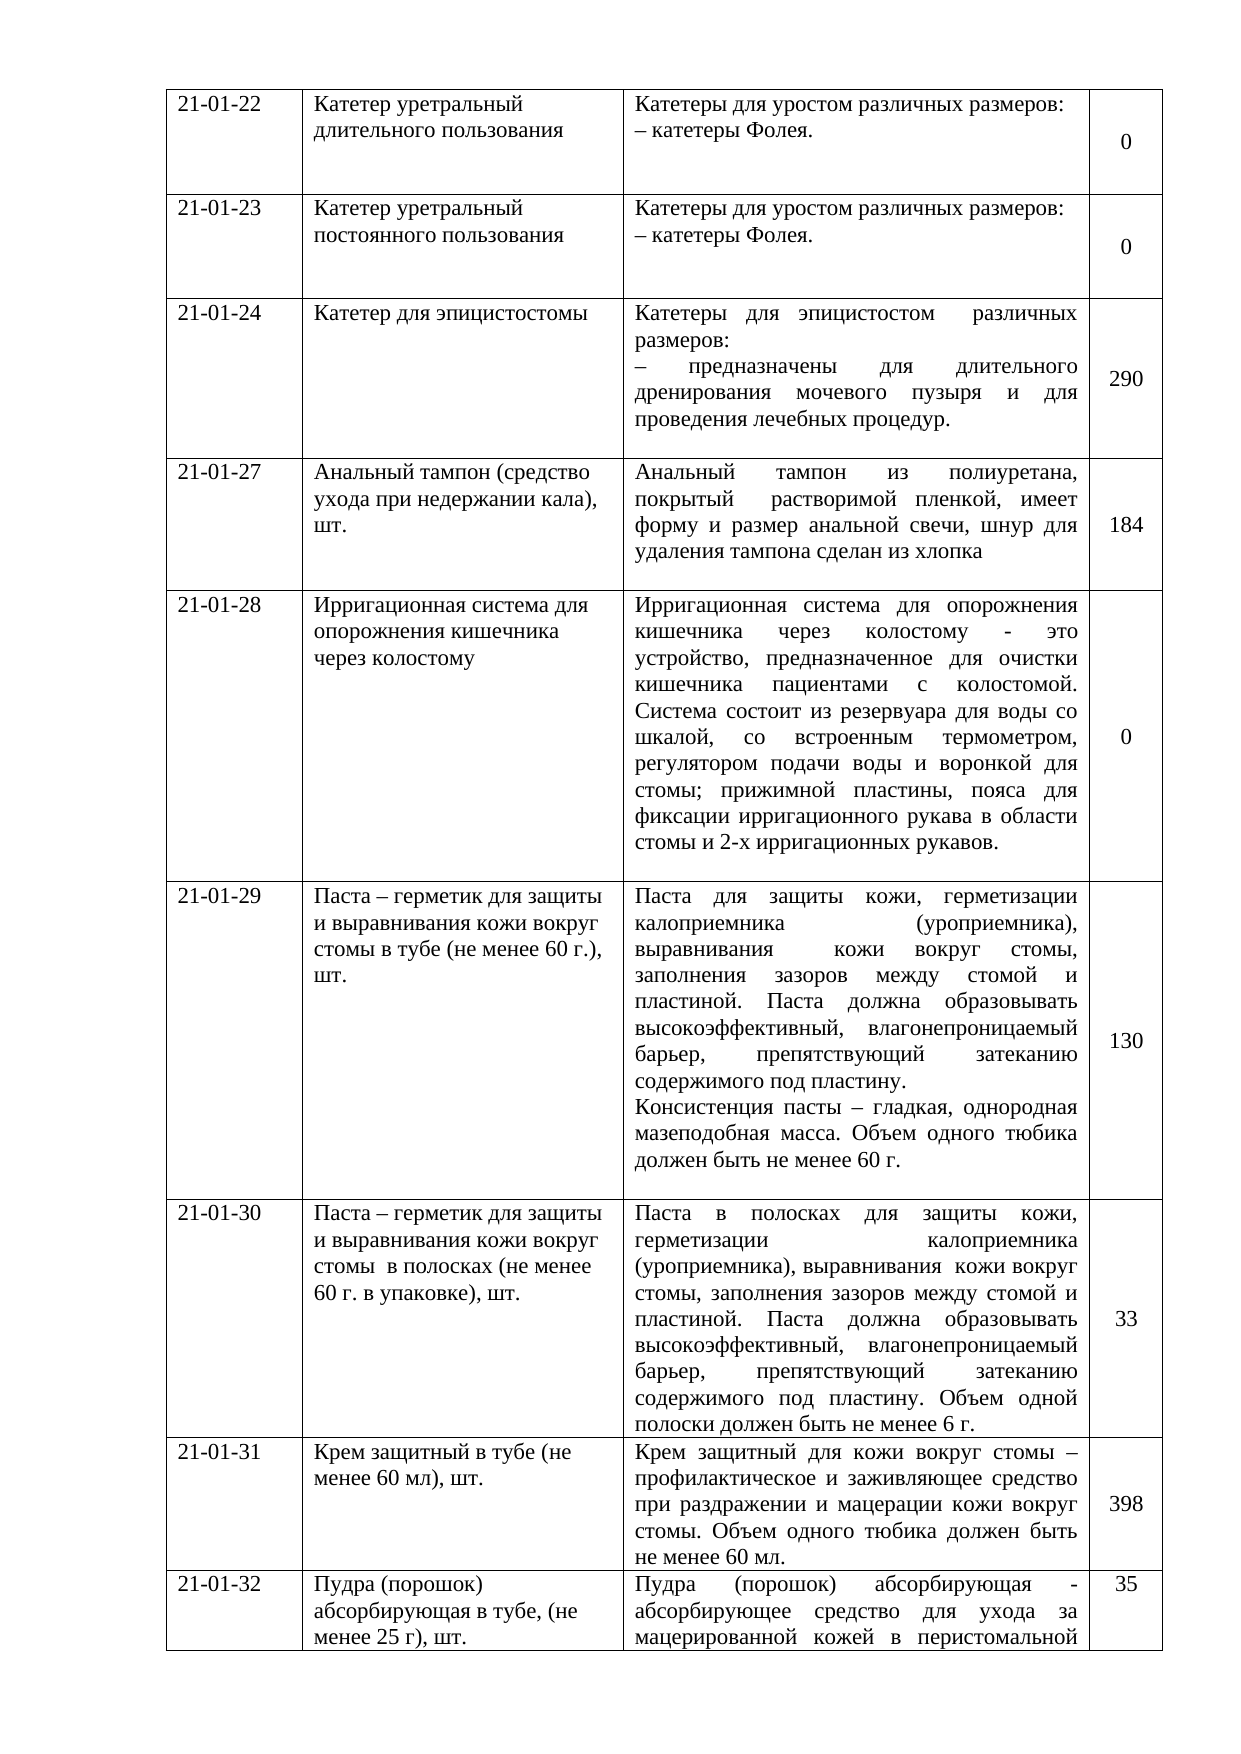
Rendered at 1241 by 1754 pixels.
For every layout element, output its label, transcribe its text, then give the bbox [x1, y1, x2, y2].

table_cell 21-01-31 [167, 1438, 302, 1569]
table_cell Катетеры для эпицистостом различных размеров: – предназначены для длительного дренирования мочевого пузыря и для проведения лечебных процедур. [624, 299, 1089, 457]
table_cell Анальный тампон (средство ухода при недержании кала), шт. [303, 459, 623, 590]
table_cell Катетеры для уростом различных размеров: – катетеры Фолея. [624, 90, 1089, 193]
table_cell 0 [1090, 195, 1162, 298]
table_cell Паста – герметик для защиты и выравнивания кожи вокруг стомы в тубе (не менее 60 г.), шт. [303, 882, 623, 1198]
table_cell 35 [1090, 1571, 1162, 1649]
table_cell 398 [1090, 1438, 1162, 1569]
table_cell Крем защитный для кожи вокруг стомы – профилактическое и заживляющее средство при раздражении и мацерации кожи вокруг стомы. Объем одного тюбика должен быть не менее 60 мл. [624, 1438, 1089, 1569]
table_cell 21-01-30 [167, 1200, 302, 1437]
table_cell Паста в полосках для защиты кожи, герметизации калоприемника (уроприемника), выравнивания кожи вокруг стомы, заполнения зазоров между стомой и пластиной. Паста должна образовывать высокоэффективный, влагонепроницаемый барьер, препятствующий затеканию содержимого под пластину. Объем одной полоски должен быть не менее 6 г. [624, 1200, 1089, 1437]
table_cell 0 [1090, 90, 1162, 193]
table_cell 21-01-32 [167, 1571, 302, 1649]
table_cell Крем защитный в тубе (не менее 60 мл), шт. [303, 1438, 623, 1569]
table_cell Паста для защиты кожи, герметизации калоприемника (уроприемника), выравнивания кожи вокруг стомы, заполнения зазоров между стомой и пластиной. Паста должна образовывать высокоэффективный, влагонепроницаемый барьер, препятствующий затеканию содержимого под пластину. Консистенция пасты – гладкая, однородная мазеподобная масса. Объем одного тюбика должен быть не менее 60 г. [624, 882, 1089, 1198]
table_cell Катетер уретральный длительного пользования [303, 90, 623, 193]
table_cell 21-01-28 [167, 591, 302, 881]
table_cell 21-01-29 [167, 882, 302, 1198]
table_cell 21-01-24 [167, 299, 302, 457]
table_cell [303, 1571, 623, 1649]
table_cell 130 [1090, 882, 1162, 1198]
table_cell Катетеры для уростом различных размеров: – катетеры Фолея. [624, 195, 1089, 298]
table_cell Ирригационная система для опорожнения кишечника через колостому - это устройство, предназначенное для очистки кишечника пациентами с колостомой. Система состоит из резервуара для воды со шкалой, со встроенным термометром, регулятором подачи воды и воронкой для стомы; прижимной пластины, пояса для фиксации ирригационного рукава в области стомы и 2-х ирригационных рукавов. [624, 591, 1089, 881]
table_cell 21-01-22 [167, 90, 302, 193]
table_cell 290 [1090, 299, 1162, 457]
table_cell Анальный тампон из полиуретана, покрытый растворимой пленкой, имеет форму и размер анальной свечи, шнур для удаления тампона сделан из хлопка [624, 459, 1089, 590]
table_cell Паста – герметик для защиты и выравнивания кожи вокруг стомы в полосках (не менее 60 г. в упаковке), шт. [303, 1200, 623, 1437]
table_cell 184 [1090, 459, 1162, 590]
table_cell Катетер для эпицистостомы [303, 299, 623, 457]
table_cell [624, 1571, 1089, 1649]
table_cell 21-01-27 [167, 459, 302, 590]
table_cell 21-01-23 [167, 195, 302, 298]
table_cell 0 [1090, 591, 1162, 881]
table_cell Ирригационная система для опорожнения кишечника через колостому [303, 591, 623, 881]
table_cell Катетер уретральный постоянного пользования [303, 195, 623, 298]
table_cell 33 [1090, 1200, 1162, 1437]
